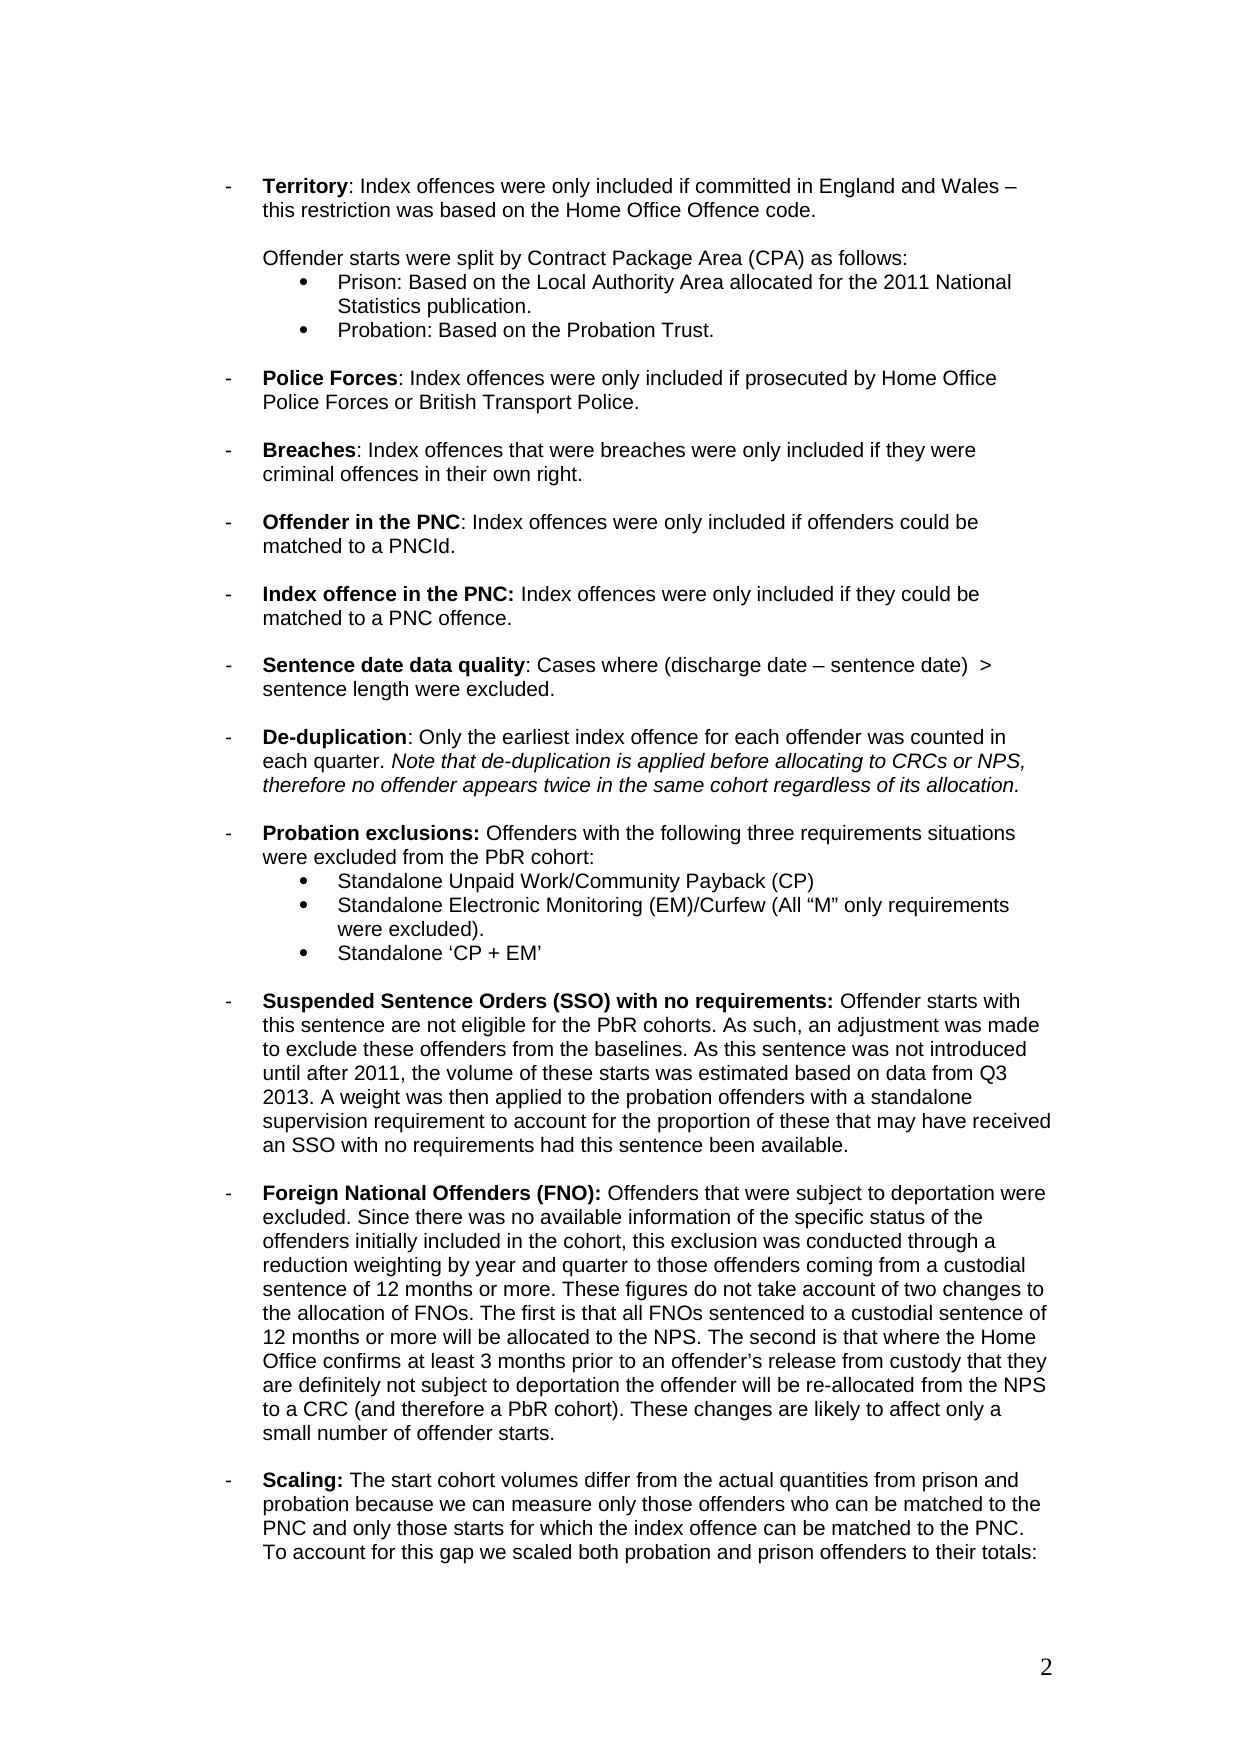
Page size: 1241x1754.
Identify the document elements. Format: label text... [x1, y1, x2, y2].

list Standalone Unpaid Work/Community Payback (CP) [300, 869, 1053, 893]
list Index offence in the PNC: Index offences were only included if they could be matched to a PNC offence. [225, 581, 1053, 629]
list Sentence date data quality: Cases where (discharge date – sentence date) > sentence length were excluded. [225, 653, 1053, 701]
list Offender in the PNC: Index offences were only included if offenders could be matched to a PNCId. [225, 509, 1053, 557]
list Suspended Sentence Orders (SSO) with no requirements: Offender starts with this sentence are not eligible for the PbR cohorts. As such, an adjustment was made to exclude these offenders from the baselines. As this sentence was not introduced until after 2011, the volume of these starts was estimated based on data from Q3 2013. A weight was then applied to the probation offenders with a standalone supervision requirement to account for the proportion of these that may have received an SSO with no requirements had this sentence been available. [225, 989, 1053, 1157]
text Offender starts were split by Contract Package Area (CPA) as follows: [262, 246, 1053, 270]
list Police Forces: Index offences were only included if prosecuted by Home Office Police Forces or British Transport Police. [225, 366, 1053, 414]
text To account for this gap we scaled both probation and prison offenders to their totals: [262, 1540, 1053, 1564]
list Prison: Based on the Local Authority Area allocated for the 2011 National Statistics publication. [300, 270, 1053, 318]
list Standalone Electronic Monitoring (EM)/Curfew (All “M” only requirements were excluded). [300, 893, 1053, 941]
list Breaches: Index offences that were breaches were only included if they were criminal offences in their own right. [225, 438, 1053, 486]
list Foreign National Offenders (FNO): Offenders that were subject to deportation were excluded. Since there was no available information of the specific status of the offenders initially included in the cohort, this exclusion was conducted through a reduction weighting by year and quarter to those offenders coming from a custodial sentence of 12 months or more. These figures do not take account of two changes to the allocation of FNOs. The first is that all FNOs sentenced to a custodial sentence of 12 months or more will be allocated to the NPS. The second is that where the Home Office confirms at least 3 months prior to an offender’s release from custody that they are definitely not subject to deportation the offender will be re-allocated from the NPS to a CRC (and therefore a PbR cohort). These changes are likely to affect only a small number of offender starts. [225, 1181, 1053, 1444]
list Territory: Index offences were only included if committed in and – this restriction was based on the Home Office Offence code. [225, 174, 1053, 222]
list Probation: Based on the Probation Trust. [300, 318, 1053, 342]
list Probation exclusions: Offenders with the following three requirements situations were excluded from the PbR cohort: [225, 821, 1053, 869]
list Scaling: The start cohort volumes differ from the actual quantities from prison and probation because we can measure only those offenders who can be matched to the PNC and only those starts for which the index offence can be matched to the PNC. [225, 1468, 1053, 1540]
list De-duplication: Only the earliest index offence for each offender was counted in each quarter. Note that de-duplication is applied before allocating to CRCs or NPS, therefore no offender appears twice in the same cohort regardless of its allocation. [225, 725, 1053, 797]
list Standalone ‘CP + EM’ [300, 941, 1053, 965]
